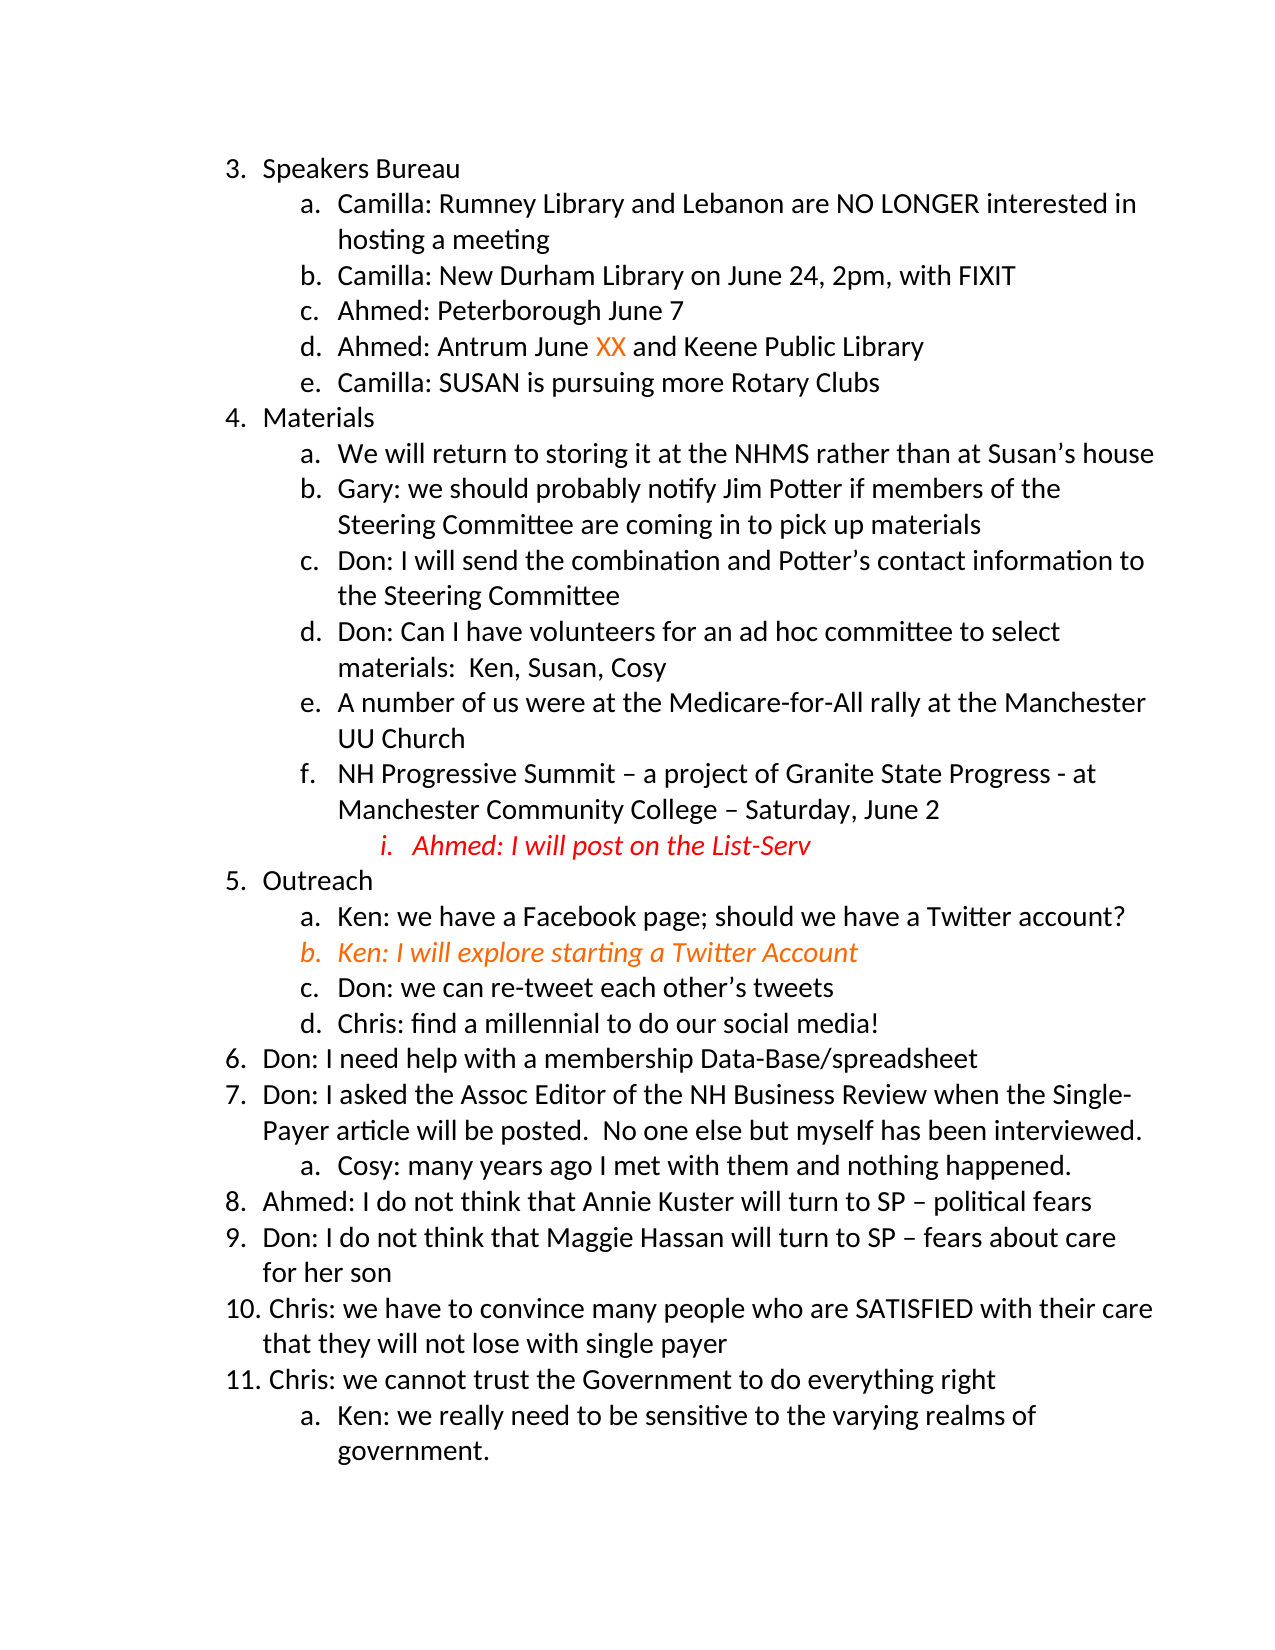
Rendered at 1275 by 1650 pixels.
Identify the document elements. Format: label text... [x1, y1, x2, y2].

list Cosy: many years ago I met with them and nothing happened. [300, 1147, 1155, 1183]
list Don: we can re-tweet each other’s tweets [300, 969, 1155, 1005]
list Don: Can I have volunteers for an ad hoc committee to select materials: Ken, Susan, Cosy [300, 613, 1155, 684]
list Camilla: SUSAN is pursuing more Rotary Clubs [300, 364, 1155, 399]
list Ahmed: Antrum June XX and Keene Public Library [300, 328, 1155, 364]
list Ahmed: Peterborough June 7 [300, 292, 1155, 328]
list Don: I asked the Assoc Editor of the NH Business Review when the Single-Payer article will be posted. No one else but myself has been interviewed. [225, 1076, 1155, 1147]
list Chris: we have to convince many people who are SATISFIED with their care that they will not lose with single payer [225, 1290, 1155, 1361]
list Ken: we really need to be sensitive to the varying realms of government. [300, 1397, 1155, 1468]
list Ken: I will explore starting a Twitter Account [300, 934, 1155, 969]
list Camilla: New Durham Library on June 24, 2pm, with FIXIT [300, 257, 1155, 292]
list Don: I will send the combination and Potter’s contact information to the Steering Committee [300, 542, 1155, 613]
list Outreach [225, 862, 1155, 898]
list Materials [225, 399, 1155, 435]
list Ken: we have a Facebook page; should we have a Twitter account? [300, 898, 1155, 934]
list Camilla: Rumney Library and Lebanon are NO LONGER interested in hosting a meeting [300, 186, 1155, 257]
list Gary: we should probably notify Jim Potter if members of the Steering Committee are coming in to pick up materials [300, 471, 1155, 542]
list Don: I do not think that Maggie Hassan will turn to SP – fears about care for her son [225, 1219, 1155, 1290]
list Chris: we cannot trust the Government to do everything right [225, 1361, 1155, 1397]
list Ahmed: I will post on the List-Serv [394, 827, 1155, 862]
list Speakers Bureau [225, 150, 1155, 186]
list Don: I need help with a membership Data-Base/spreadsheet [225, 1041, 1155, 1076]
list We will return to storing it at the NHMS rather than at Susan’s house [300, 435, 1155, 471]
list A number of us were at the Medicare-for-All rally at the Manchester UU Church [300, 684, 1155, 756]
list Ahmed: I do not think that Annie Kuster will turn to SP – political fears [225, 1183, 1155, 1219]
list Chris: find a millennial to do our social media! [300, 1005, 1155, 1041]
list NH Progressive Summit – a project of Granite State Progress - at Manchester Community College – Saturday, June 2 [300, 756, 1155, 827]
